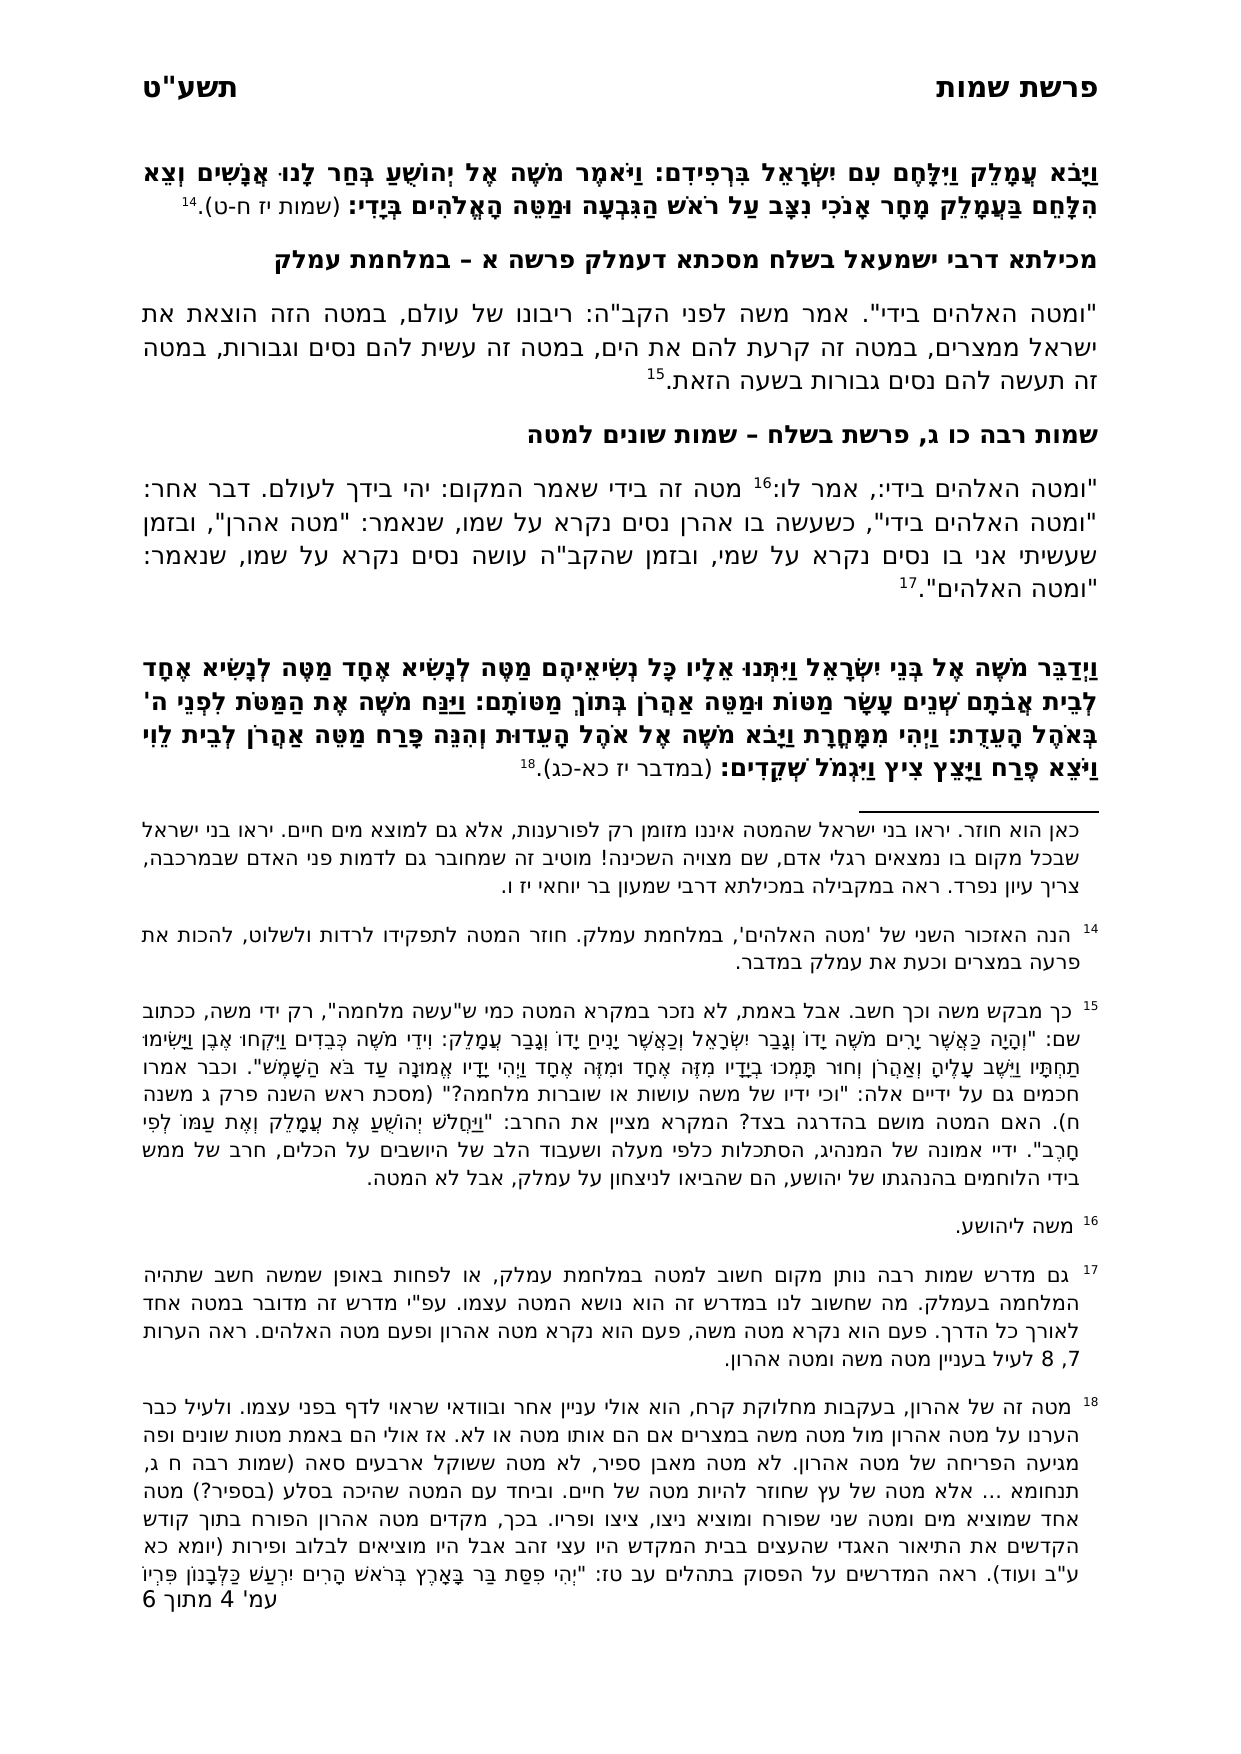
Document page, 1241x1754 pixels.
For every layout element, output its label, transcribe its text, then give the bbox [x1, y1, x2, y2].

text וַיָּבֹא עֲמָלֵק וַיִּלָּחֶם עִם יִשְׂרָאֵל בִּרְפִידִם: וַיֹּאמֶר מֹשֶׁה אֶל יְהוֹשֻׁעַ בְּחַר לָנוּ אֲנָשִׁים וְצֵא הִלָּחֵם בַּעֲמָלֵק מָחָר אָנֹכִי נִצָּב עַל רֹאשׁ הַגִּבְעָה וּמַטֵּה הָאֱלֹהִים בְּיָדִי: (שמות יז ח-ט). [142, 153, 1098, 220]
text "ומטה האלהים בידי:, אמר לו: מטה זה בידי שאמר המקום: יהי בידך לעולם. דבר אחר: "ומטה האלהים בידי", כשעשה בו אהרן נסים נקרא על שמו, שנאמר: "מטה אהרן", ובזמן שעשיתי אני בו נסים נקרא על שמי, ובזמן שהקב"ה עושה נסים נקרא על שמו, שנאמר: "ומטה האלהים". [142, 470, 1098, 603]
text שמות רבה כו ג, פרשת בשלח – שמות שונים למטה [142, 416, 1098, 449]
text "ומטה האלהים בידי". אמר משה לפני הקב"ה: ריבונו של עולם, במטה הזה הוצאת את ישראל ממצרים, במטה זה קרעת להם את הים, במטה זה עשית להם נסים וגבורות, במטה זה תעשה להם נסים גבורות בשעה הזאת. [142, 295, 1098, 395]
text מכילתא דרבי ישמעאל בשלח מסכתא דעמלק פרשה א – במלחמת עמלק [142, 241, 1098, 274]
text וַיְדַבֵּר מֹשֶׁה אֶל בְּנֵי יִשְׂרָאֵל וַיִּתְּנוּ אֵלָיו כָּל נְשִׂיאֵיהֶם מַטֶּה לְנָשִׂיא אֶחָד מַטֶּה לְנָשִׂיא אֶחָד לְבֵית אֲבֹתָם שְׁנֵים עָשָׂר מַטּוֹת וּמַטֵּה אַהֲרֹן בְּתוֹךְ מַטּוֹתָם: וַיַּנַּח מֹשֶׁה אֶת הַמַּטֹּת לִפְנֵי ה' בְּאֹהֶל הָעֵדֻת: וַיְהִי מִמָּחֳרָת וַיָּבֹא מֹשֶׁה אֶל אֹהֶל הָעֵדוּת וְהִנֵּה פָּרַח מַטֵּה אַהֲרֹן לְבֵית לֵוִי וַיֹּצֵא פֶרַח וַיָּצֵץ צִיץ וַיִּגְמֹל שְׁקֵדִים: (במדבר יז כא-כג). [142, 649, 1098, 783]
